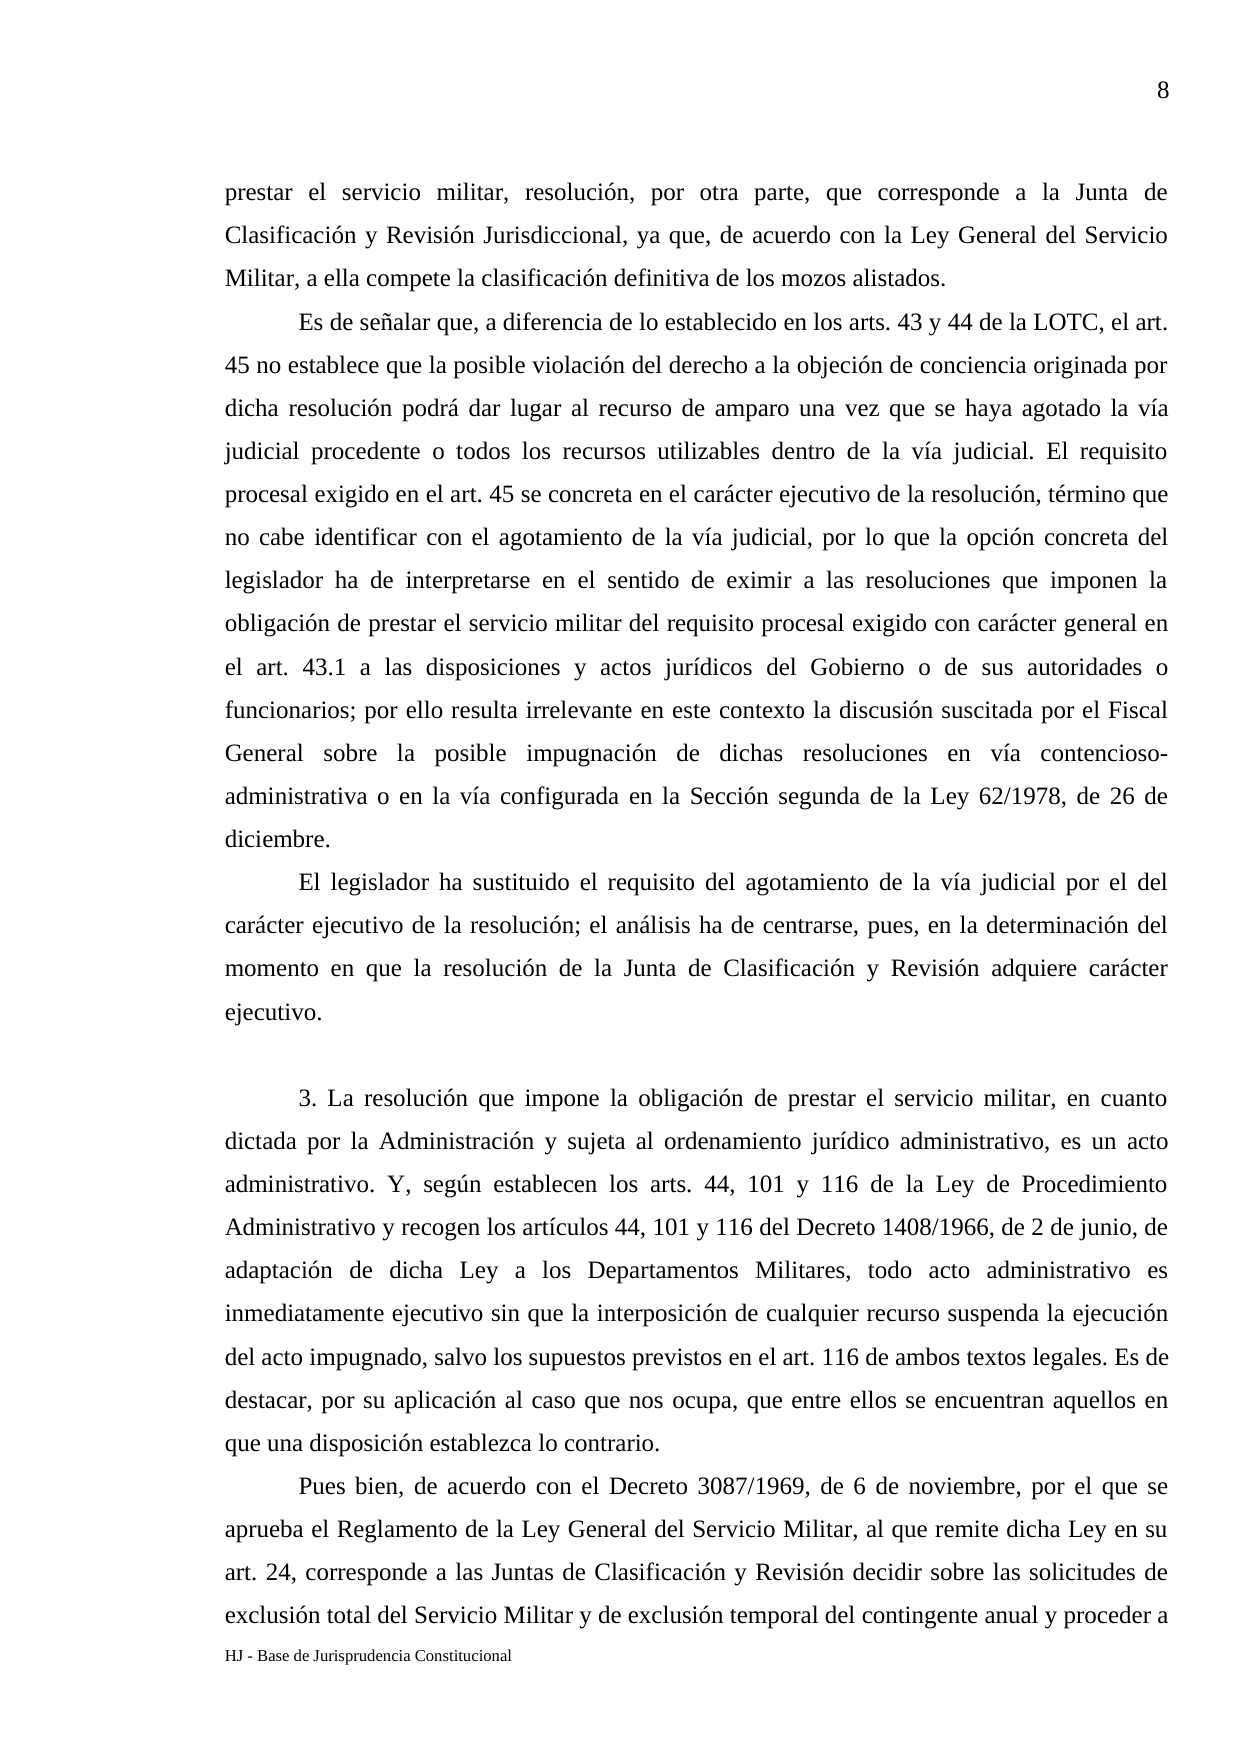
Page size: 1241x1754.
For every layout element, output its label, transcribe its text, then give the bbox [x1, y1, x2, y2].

text El legislador ha sustituido el requisito del agotamiento de la vía judicial por el del carácter ejecutivo de la resolución; el análisis ha de centrarse, pues, en la determinación del momento en que la resolución de la Junta de Clasificación y Revisión adquiere carácter ejecutivo. [224, 867, 1169, 1025]
text Es de señalar que, a diferencia de lo establecido en los arts. 43 y 44 de la LOTC, el art. 45 no establece que la posible violación del derecho a la objeción de conciencia originada por dicha resolución podrá dar lugar al recurso de amparo una vez que se haya agotado la vía judicial procedente o todos los recursos utilizables dentro de la vía judicial. El requisito procesal exigido en el art. 45 se concreta en el carácter ejecutivo de la resolución, término que no cabe identificar con el agotamiento de la vía judicial, por lo que la opción concreta del legislador ha de interpretarse en el sentido de eximir a las resoluciones que imponen la obligación de prestar el servicio militar del requisito procesal exigido con carácter general en el art. 43.1 a las disposiciones y actos jurídicos del Gobierno o de sus autoridades o funcionarios; por ello resulta irrelevante en este contexto la discusión suscitada por el Fiscal General sobre la posible impugnación de dichas resoluciones en vía contencioso-administrativa o en la vía configurada en la Sección segunda de la Ley 62/1978, de 26 de diciembre. [224, 307, 1169, 853]
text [224, 1471, 1169, 1629]
text 3. La resolución que impone la obligación de prestar el servicio militar, en cuanto dictada por la Administración y sujeta al ordenamiento jurídico administrativo, es un acto administrativo. Y, según establecen los arts. 44, 101 y 116 de la Ley de Procedimiento Administrativo y recogen los artículos 44, 101 y 116 del Decreto 1408/1966, de 2 de junio, de adaptación de dicha Ley a los Departamentos Militares, todo acto administrativo es inmediatamente ejecutivo sin que la interposición de cualquier recurso suspenda la ejecución del acto impugnado, salvo los supuestos previstos en el art. 116 de ambos textos legales. Es de destacar, por su aplicación al caso que nos ocupa, que entre ellos se encuentran aquellos en que una disposición establezca lo contrario. [224, 1083, 1169, 1457]
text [224, 177, 1169, 292]
